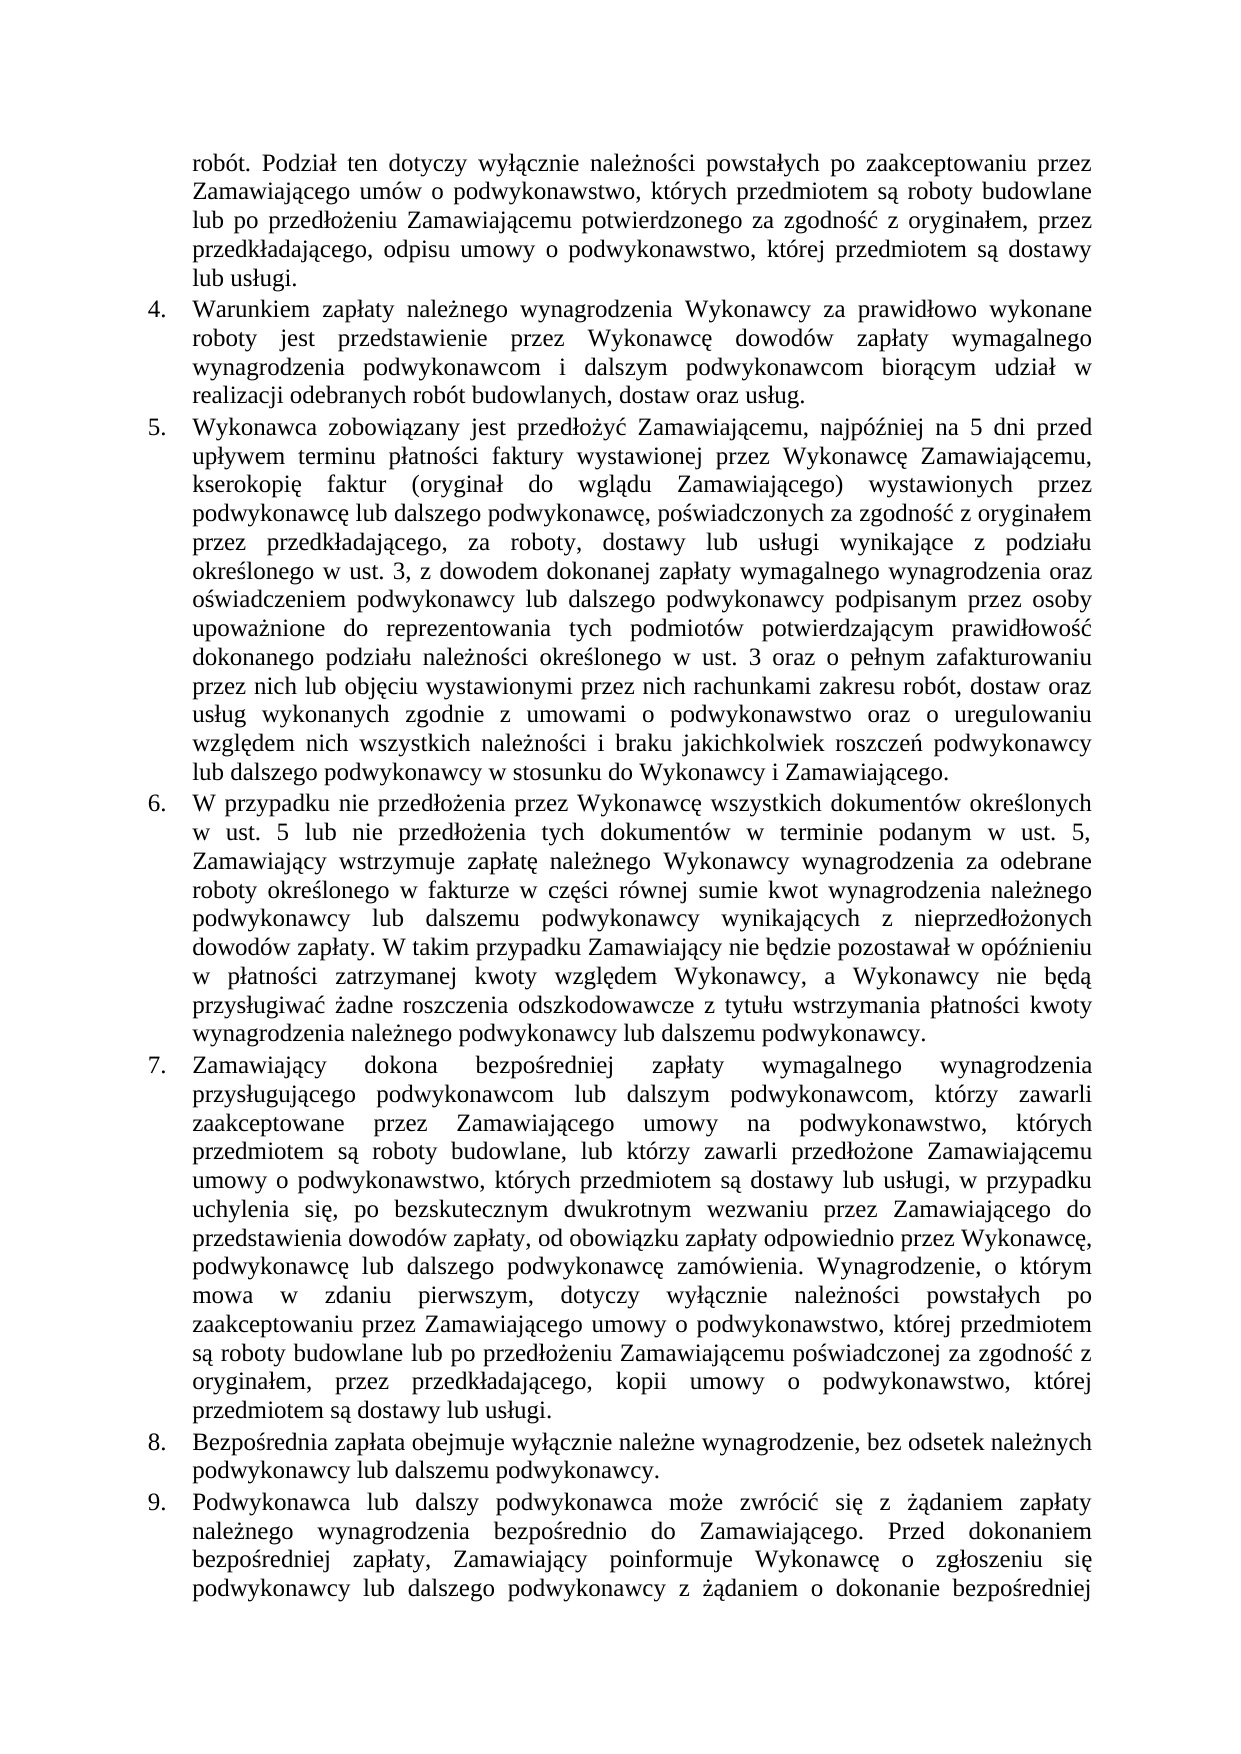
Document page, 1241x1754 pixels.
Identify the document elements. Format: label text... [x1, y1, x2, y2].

list Zamawiający dokona bezpośredniej zapłaty wymagalnego wynagrodzenia przysługującego podwykonawcom lub dalszym podwykonawcom, którzy zawarli zaakceptowane przez Zamawiającego umowy na podwykonawstwo, których przedmiotem są roboty budowlane, lub którzy zawarli przedłożone Zamawiającemu umowy o podwykonawstwo, których przedmiotem są dostawy lub usługi, w przypadku uchylenia się, po bezskutecznym dwukrotnym wezwaniu przez Zamawiającego do przedstawienia dowodów zapłaty, od obowiązku zapłaty odpowiednio przez Wykonawcę, podwykonawcę lub dalszego podwykonawcę zamówienia. Wynagrodzenie, o którym mowa w zdaniu pierwszym, dotyczy wyłącznie należności powstałych po zaakceptowaniu przez Zamawiającego umowy o podwykonawstwo, której przedmiotem są roboty budowlane lub po przedłożeniu Zamawiającemu poświadczonej za zgodność z oryginałem, przez przedkładającego, kopii umowy o podwykonawstwo, której przedmiotem są dostawy lub usługi. [148, 1050, 1093, 1424]
list W przypadku nie przedłożenia przez Wykonawcę wszystkich dokumentów określonych w ust. 5 lub nie przedłożenia tych dokumentów w terminie podanym w ust. 5, Zamawiający wstrzymuje zapłatę należnego Wykonawcy wynagrodzenia za odebrane roboty określonego w fakturze w części równej sumie kwot wynagrodzenia należnego podwykonawcy lub dalszemu podwykonawcy wynikających z nieprzedłożonych dowodów zapłaty. W takim przypadku Zamawiający nie będzie pozostawał w opóźnieniu w płatności zatrzymanej kwoty względem Wykonawcy, a Wykonawcy nie będą przysługiwać żadne roszczenia odszkodowawcze z tytułu wstrzymania płatności kwoty wynagrodzenia należnego podwykonawcy lub dalszemu podwykonawcy. [148, 788, 1093, 1047]
list Warunkiem zapłaty należnego wynagrodzenia Wykonawcy za prawidłowo wykonane roboty jest przedstawienie przez Wykonawcę dowodów zapłaty wymagalnego wynagrodzenia podwykonawcom i dalszym podwykonawcom biorącym udział w realizacji odebranych robót budowlanych, dostaw oraz usług. [148, 294, 1093, 409]
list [148, 1487, 1093, 1602]
list Bezpośrednia zapłata obejmuje wyłącznie należne wynagrodzenie, bez odsetek należnych podwykonawcy lub dalszemu podwykonawcy. [148, 1427, 1093, 1484]
list Wykonawca zobowiązany jest przedłożyć Zamawiającemu, najpóźniej na 5 dni przed upływem terminu płatności faktury wystawionej przez Wykonawcę Zamawiającemu, kserokopię faktur (oryginał do wglądu Zamawiającego) wystawionych przez podwykonawcę lub dalszego podwykonawcę, poświadczonych za zgodność z oryginałem przez przedkładającego, za roboty, dostawy lub usługi wynikające z podziału określonego w ust. 3, z dowodem dokonanej zapłaty wymagalnego wynagrodzenia oraz oświadczeniem podwykonawcy lub dalszego podwykonawcy podpisanym przez osoby upoważnione do reprezentowania tych podmiotów potwierdzającym prawidłowość dokonanego podziału należności określonego w ust. 3 oraz o pełnym zafakturowaniu przez nich lub objęciu wystawionymi przez nich rachunkami zakresu robót, dostaw oraz usług wykonanych zgodnie z umowami o podwykonawstwo oraz o uregulowaniu względem nich wszystkich należności i braku jakichkolwiek roszczeń podwykonawcy lub dalszego podwykonawcy w stosunku do Wykonawcy i Zamawiającego. [148, 412, 1093, 786]
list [148, 148, 1093, 291]
